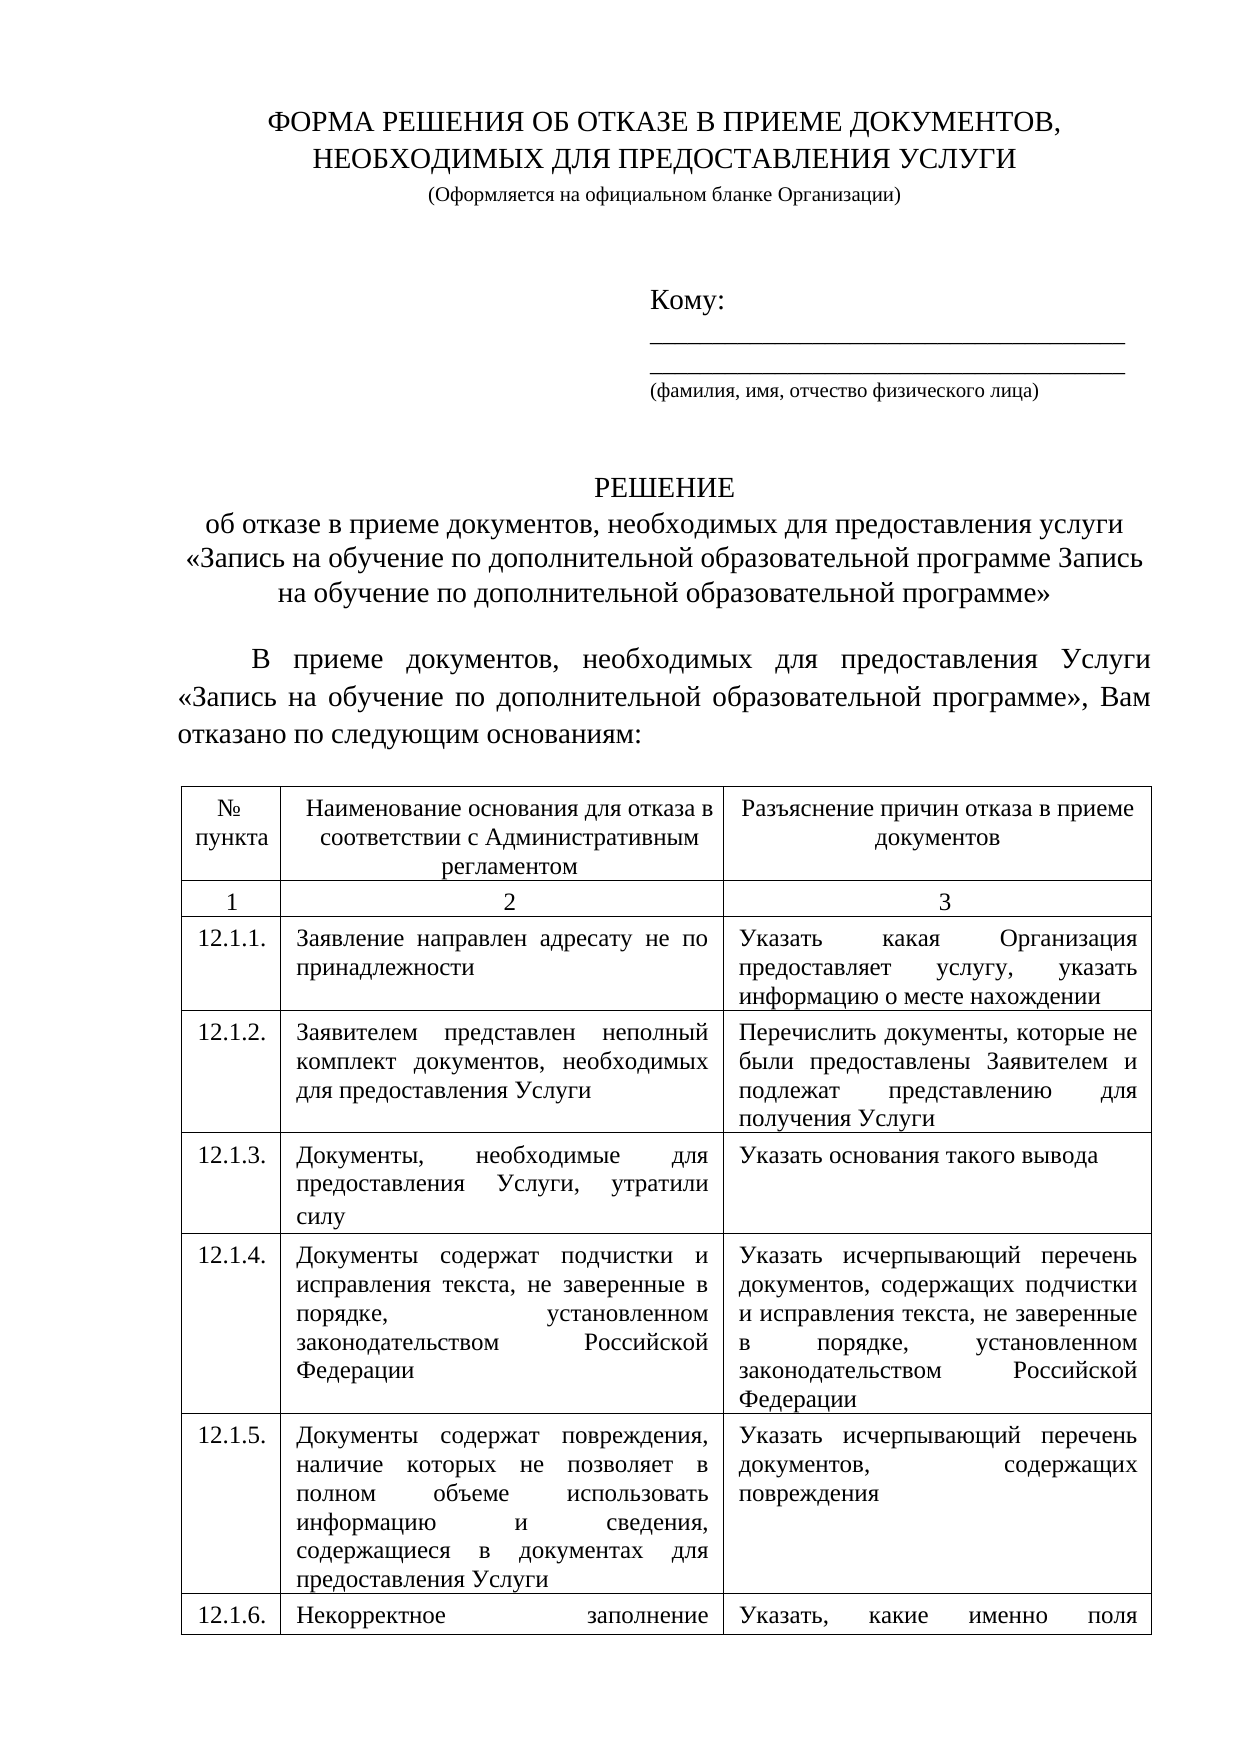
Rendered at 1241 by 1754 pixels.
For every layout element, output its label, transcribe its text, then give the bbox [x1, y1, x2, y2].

table_cell Указать исчерпывающий перечень документов, содержащих подчистки и исправления текста, не заверенные в порядке, установленном законодательством Российской Федерации [724, 1234, 1151, 1413]
table_header Разъяснение причин отказа в приеме документов [724, 787, 1151, 880]
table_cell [724, 1594, 1151, 1634]
table_cell Заявителем представлен неполный комплект документов, необходимых для предоставления Услуги [281, 1011, 723, 1132]
table_cell Указать какая Организация предоставляет услугу, указать информацию о месте нахождении [724, 917, 1151, 1010]
table_cell 12.1.2. [182, 1011, 280, 1132]
text об отказе в приеме документов, необходимых для предоставления услуги «Запись на обучение по дополнительной образовательной программе Запись на обучение по дополнительной образовательной программе» [177, 506, 1152, 608]
table_cell 2 [281, 881, 723, 916]
table_cell Документы содержат повреждения, наличие которых не позволяет в полном объеме использовать информацию и сведения, содержащиеся в документах для предоставления Услуги [281, 1414, 723, 1593]
table_cell Перечислить документы, которые не были предоставлены Заявителем и подлежат представлению для получения Услуги [724, 1011, 1151, 1132]
table_cell Документы, необходимые для предоставления Услуги, утратили силу [281, 1133, 723, 1233]
table_cell Указать основания такого вывода [724, 1133, 1151, 1233]
text (Оформляется на официальном бланке Организации) [177, 182, 1152, 206]
table_header Наименование основания для отказа в соответствии с Административным регламентом [281, 787, 723, 880]
table_cell Указать исчерпывающий перечень документов, содержащих повреждения [724, 1414, 1151, 1593]
subtitle ФОРМА РЕШЕНИЯ ОБ ОТКАЗЕ В ПРИЕМЕ ДОКУМЕНТОВ, НЕОБХОДИМЫХ ДЛЯ ПРЕДОСТАВЛЕНИЯ УСЛУГИ [177, 104, 1152, 175]
table_cell 3 [724, 881, 1151, 916]
table_cell Заявление направлен адресату не по принадлежности [281, 917, 723, 1010]
table_cell 12.1.6. [182, 1594, 280, 1634]
table_cell 12.1.3. [182, 1133, 280, 1233]
text (фамилия, имя, отчество физического лица) [650, 378, 1137, 402]
text Кому: [650, 282, 1137, 316]
subtitle РЕШЕНИЕ [177, 471, 1152, 504]
table_cell 12.1.1. [182, 917, 280, 1010]
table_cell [281, 1594, 723, 1634]
text В приеме документов, необходимых для предоставления Услуги «Запись на обучение по дополнительной образовательной программе», Вам отказано по следующим основаниям: [177, 641, 1152, 750]
table_cell Документы содержат подчистки и исправления текста, не заверенные в порядке, установленном законодательством Российской Федерации [281, 1234, 723, 1413]
table_header № пункта [182, 787, 280, 880]
table_cell 1 [182, 881, 280, 916]
text ____________________________________________________________________________ [650, 318, 1137, 376]
table_cell 12.1.4. [182, 1234, 280, 1413]
table_cell 12.1.5. [182, 1414, 280, 1593]
